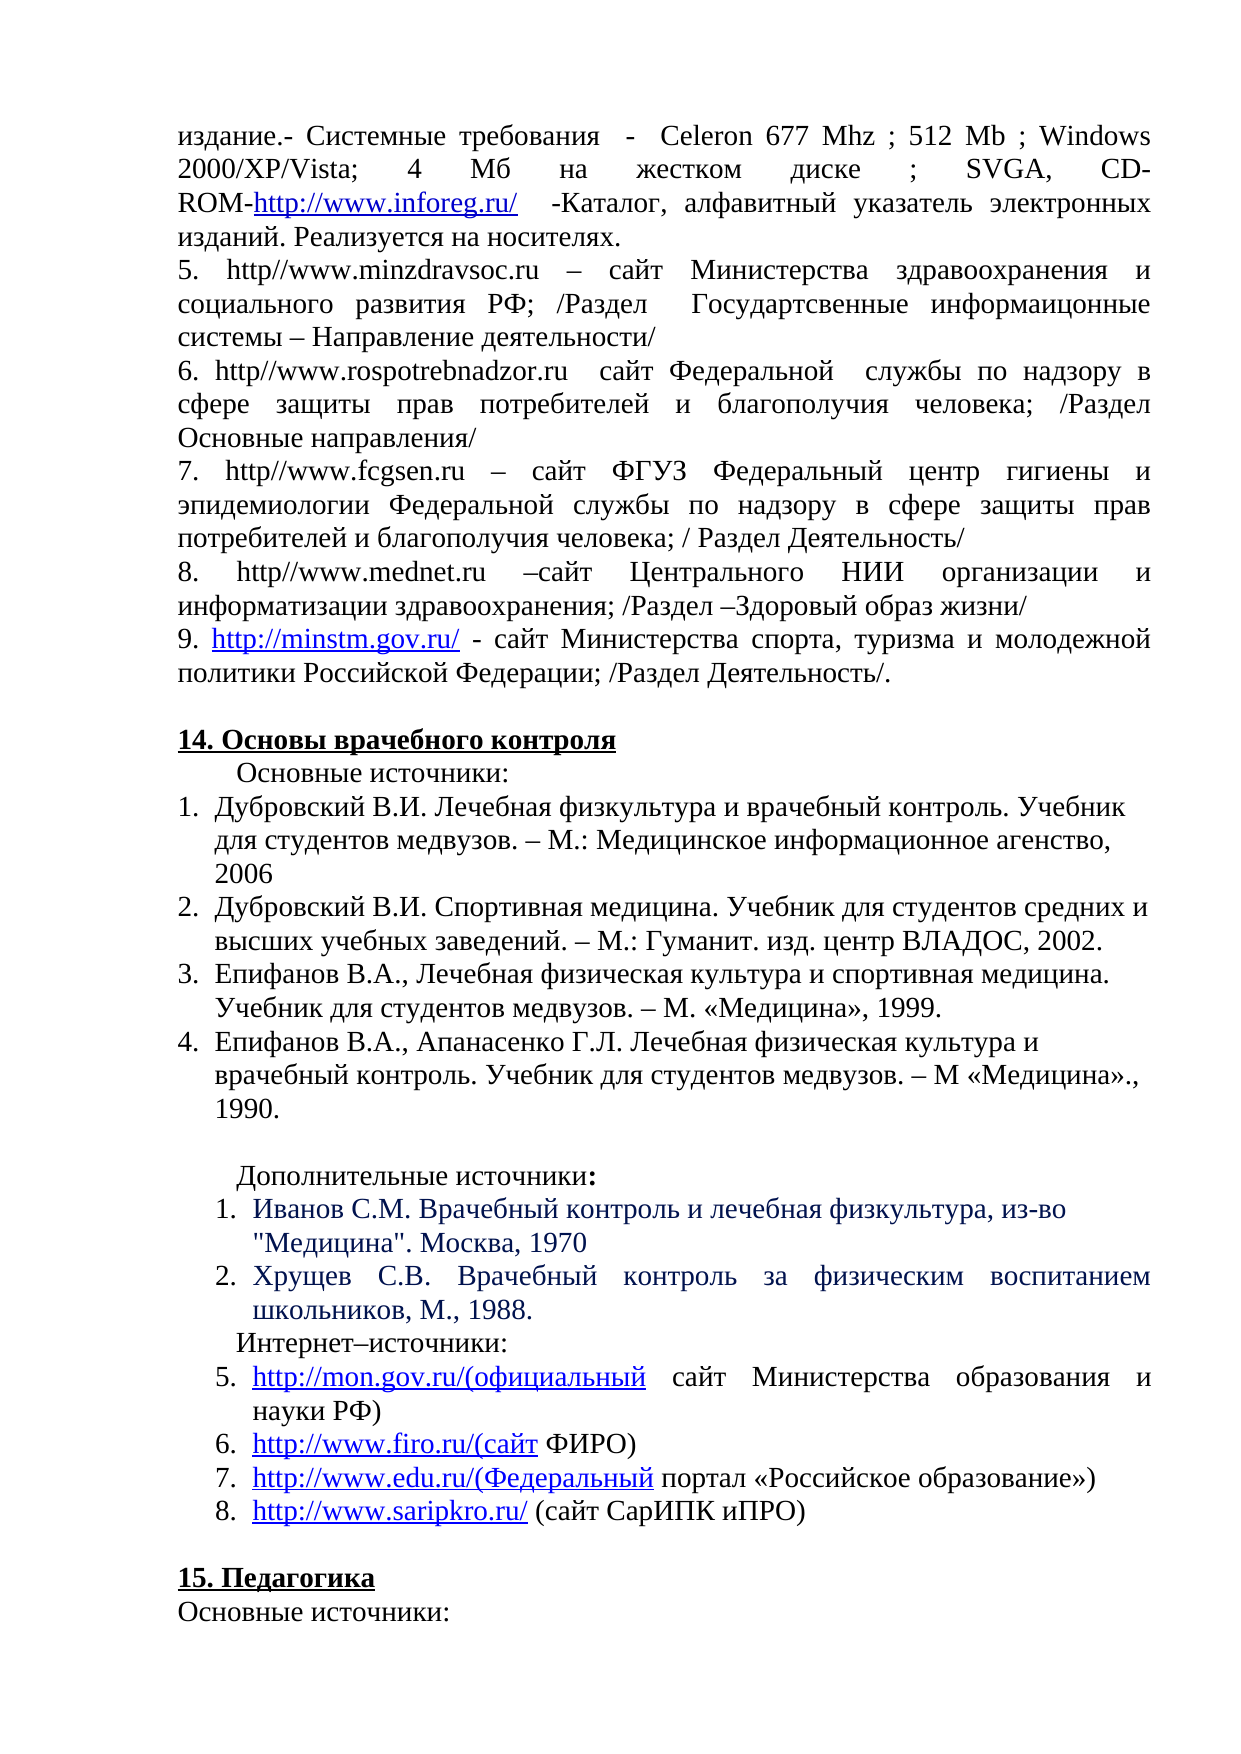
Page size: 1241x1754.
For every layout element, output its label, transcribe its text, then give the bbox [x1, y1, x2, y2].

text 15. Педагогика [177, 1560, 1152, 1594]
list Епифанов В.А., Лечебная физическая культура и спортивная медицина. Учебник для студентов медвузов. – М. «Медицина», 1999. [177, 957, 1152, 1024]
text Интернет–источники: [177, 1326, 1152, 1359]
text 7. http//www.fcgsen.ru – сайт ФГУЗ Федеральный центр гигиены и эпидемиологии Федеральной службы по надзору в сфере защиты прав потребителей и благополучия человека; / Раздел Деятельность/ [177, 453, 1152, 554]
list Дубровский В.И. Лечебная физкультура и врачебный контроль. Учебник для студентов медвузов. – М.: Медицинское информационное агенство, 2006 [177, 789, 1152, 889]
text 5. http//www.minzdravsoc.ru – сайт Министерства здравоохранения и социального развития РФ; /Раздел Государтсвенные информаицонные системы – Направление деятельности/ [177, 252, 1152, 353]
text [177, 118, 1152, 252]
subtitle Основные источники: [177, 755, 1152, 789]
list http://www.edu.ru/(Федеральный портал «Российское образование») [215, 1460, 1152, 1493]
text Основные источники: [177, 1594, 1152, 1627]
list Епифанов В.А., Апанасенко Г.Л. Лечебная физическая культура и врачебный контроль. Учебник для студентов медвузов. – М «Медицина»., 1990. [177, 1024, 1152, 1124]
text 9. http://minstm.gov.ru/ - сайт Министерства спорта, туризма и молодежной политики Российской Федерации; /Раздел Деятельность/. [177, 621, 1152, 688]
subtitle Дополнительные источники: [177, 1158, 1152, 1191]
list Хрущев С.В. Врачебный контроль за физическим воспитанием школьников, М., 1988. [215, 1258, 1152, 1326]
list http://mon.gov.ru/(официальный сайт Министерства образования и науки РФ) [215, 1359, 1152, 1426]
text 6. http//www.rospotrebnadzor.ru сайт Федеральной службы по надзору в сфере защиты прав потребителей и благополучия человека; /Раздел Основные направления/ [177, 353, 1152, 453]
list Иванов С.М. Врачебный контроль и лечебная физкультура, из-во "Медицина". Москва, 1970 [587, 1191, 1152, 1258]
list http://www.firo.ru/(сайт ФИРО) [215, 1426, 1152, 1460]
text 8. http//www.mednet.ru –сайт Центрального НИИ организации и информатизации здравоохранения; /Раздел –Здоровый образ жизни/ [177, 554, 1152, 621]
list http://www.saripkro.ru/ (сайт СарИПК иПРО) [215, 1493, 1152, 1527]
list Дубровский В.И. Спортивная медицина. Учебник для студентов средних и высших учебных заведений. – М.: Гуманит. изд. центр ВЛАДОС, 2002. [177, 889, 1152, 957]
text 14. Основы врачебного контроля [177, 722, 1152, 755]
